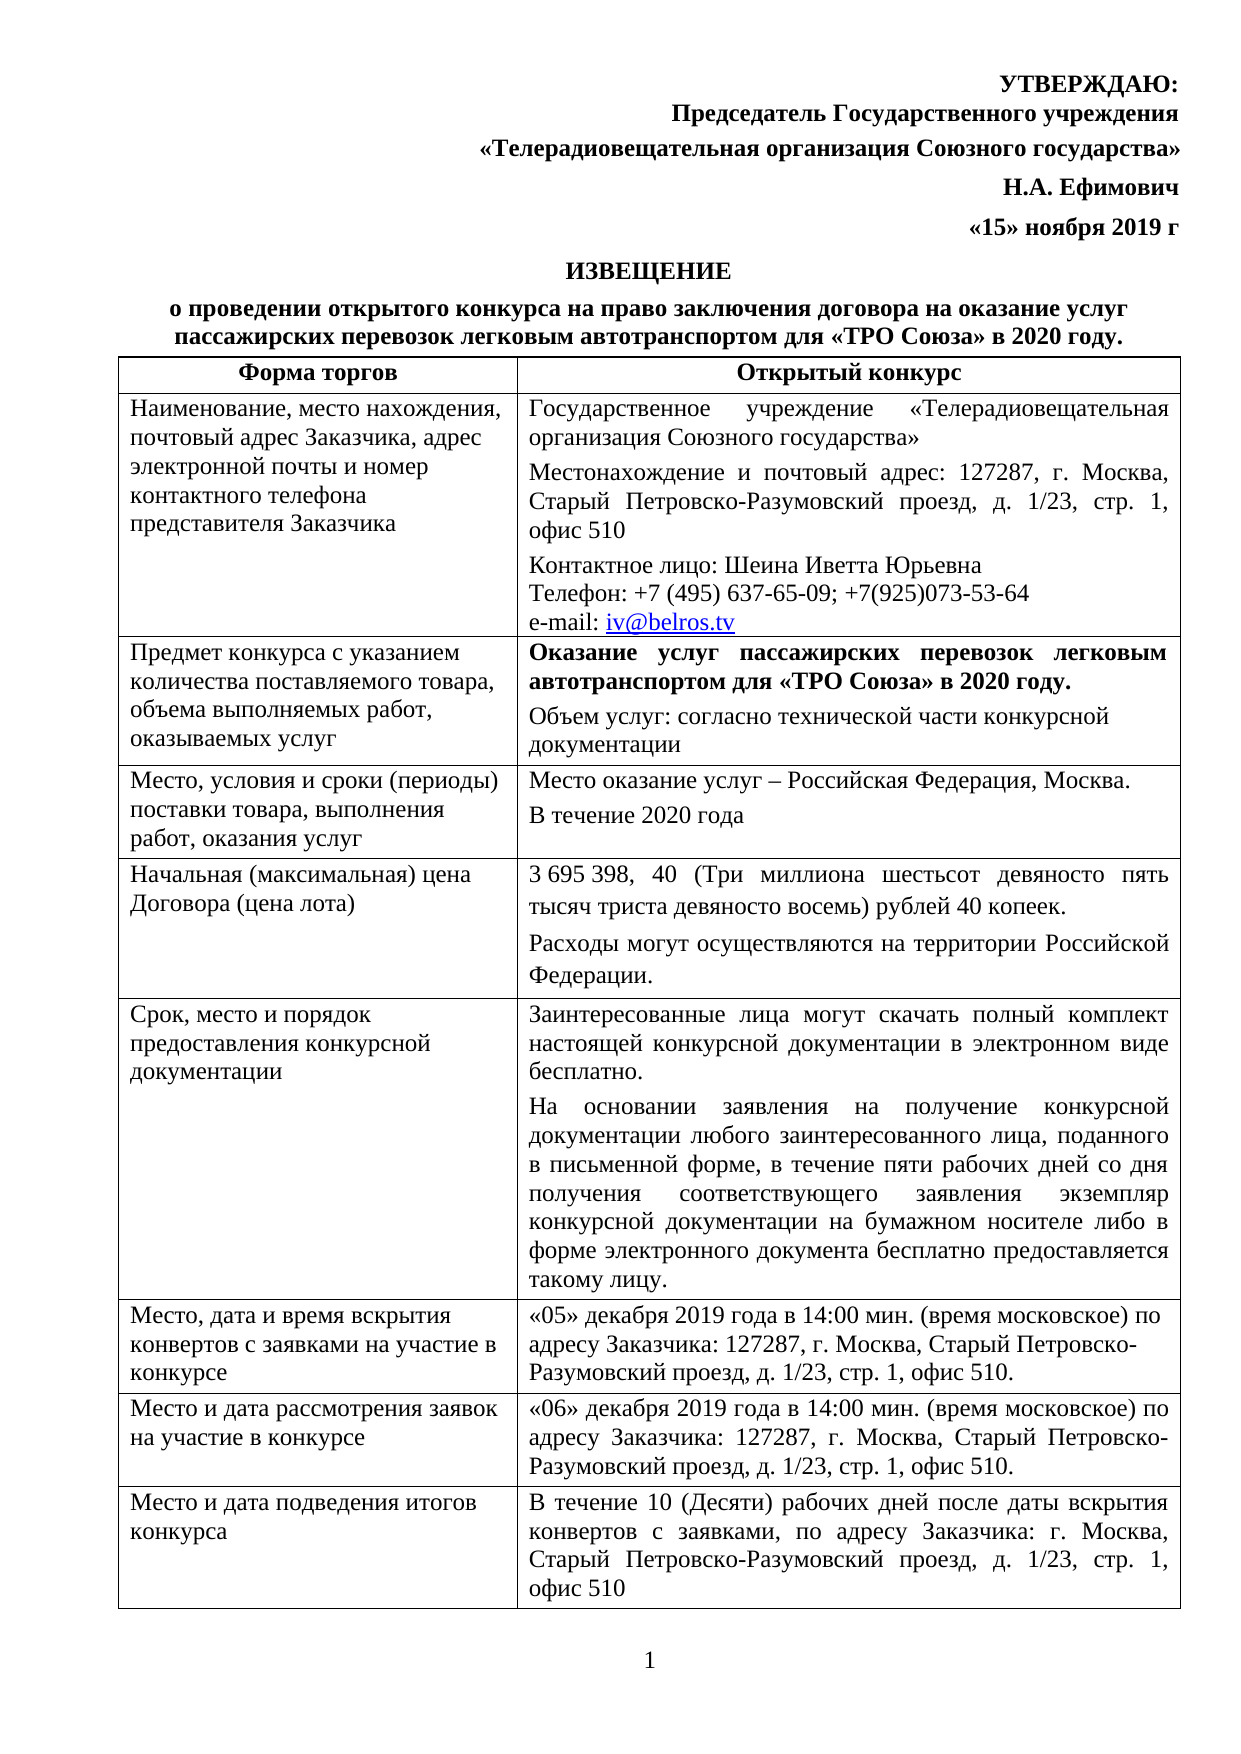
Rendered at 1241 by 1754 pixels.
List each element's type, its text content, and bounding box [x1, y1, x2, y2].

text «Телерадиовещательная организация Союзного государства» [118, 133, 1181, 162]
table_cell Место и дата рассмотрения заявок на участие в конкурсе [119, 1394, 517, 1486]
table_cell Предмет конкурса с указанием количества поставляемого товара, объема выполняемых работ, оказываемых услуг [119, 637, 517, 764]
table_cell «06» декабря 2019 года в 14:00 мин. (время московское) по адресу Заказчика: 127287, г. Москва, Старый Петровско-Разумовский проезд, д. 1/23, стр. 1, офис 510. [518, 1394, 1180, 1486]
table_cell В течение 10 (Десяти) рабочих дней после даты вскрытия конвертов с заявками, по адресу Заказчика: г. Москва, Старый Петровско-Разумовский проезд, д. 1/23, стр. 1, офис 510 [518, 1487, 1180, 1608]
table_cell Место, условия и сроки (периоды) поставки товара, выполнения работ, оказания услуг [119, 766, 517, 858]
table_cell Срок, место и порядок предоставления конкурсной документации [119, 999, 517, 1299]
table_cell Оказание услуг пассажирских перевозок легковым автотранспортом для «ТРО Союза» в 2020 году. Объем услуг: согласно технической части конкурсной документации [518, 637, 1180, 764]
text «15» ноября 2019 г [340, 212, 1179, 240]
text ИЗВЕЩЕНИЕ [118, 253, 1179, 286]
table_cell 3 695 398, 40 (Три миллиона шестьсот девяносто пять тысяч триста девяносто восемь) рублей 40 копеек. Расходы могут осуществляются на территории Российской Федерации. [518, 859, 1180, 998]
text Н.А. Ефимович [413, 172, 1179, 201]
table_cell Место, дата и время вскрытия конвертов с заявками на участие в конкурсе [119, 1300, 517, 1392]
text о проведении открытого конкурса на право заключения договора на оказание услуг пассажирских перевозок легковым автотранспортом для «ТРО Союза» в 2020 году. [118, 293, 1179, 350]
table_cell Государственное учреждение «Телерадиовещательная организация Союзного государства» Местонахождение и почтовый адрес: 127287, г. Москва, Старый Петровско-Разумовский проезд, д. 1/23, стр. 1, офис 510 Контактное лицо: Шеина Иветта Юрьевна Телефон: +7 (495) 637-65-09; +7(925)073-53-64 e-mail: iv@belros.tv [518, 394, 1180, 636]
table_cell «05» декабря 2019 года в 14:00 мин. (время московское) по адресу Заказчика: 127287, г. Москва, Старый Петровско-Разумовский проезд, д. 1/23, стр. 1, офис 510. [518, 1300, 1180, 1392]
table_cell Место и дата подведения итогов конкурса [119, 1487, 517, 1608]
table_cell Место оказание услуг – Российская Федерация, Москва. В течение 2020 года [518, 766, 1180, 858]
table_cell Заинтересованные лица могут скачать полный комплект настоящей конкурсной документации в электронном виде бесплатно. На основании заявления на получение конкурсной документации любого заинтересованного лица, поданного в письменной форме, в течение пяти рабочих дней со дня получения соответствующего заявления экземпляр конкурсной документации на бумажном носителе либо в форме электронного документа бесплатно предоставляется такому лицу. [518, 999, 1180, 1299]
table_header Открытый конкурс [518, 358, 1180, 392]
table_header Форма торгов [119, 358, 517, 392]
text УТВЕРЖДАЮ: Председатель Государственного учреждения [561, 69, 1179, 127]
table_cell Наименование, место нахождения, почтовый адрес Заказчика, адрес электронной почты и номер контактного телефона представителя Заказчика [119, 394, 517, 636]
table_cell Начальная (максимальная) цена Договора (цена лота) [119, 859, 517, 998]
